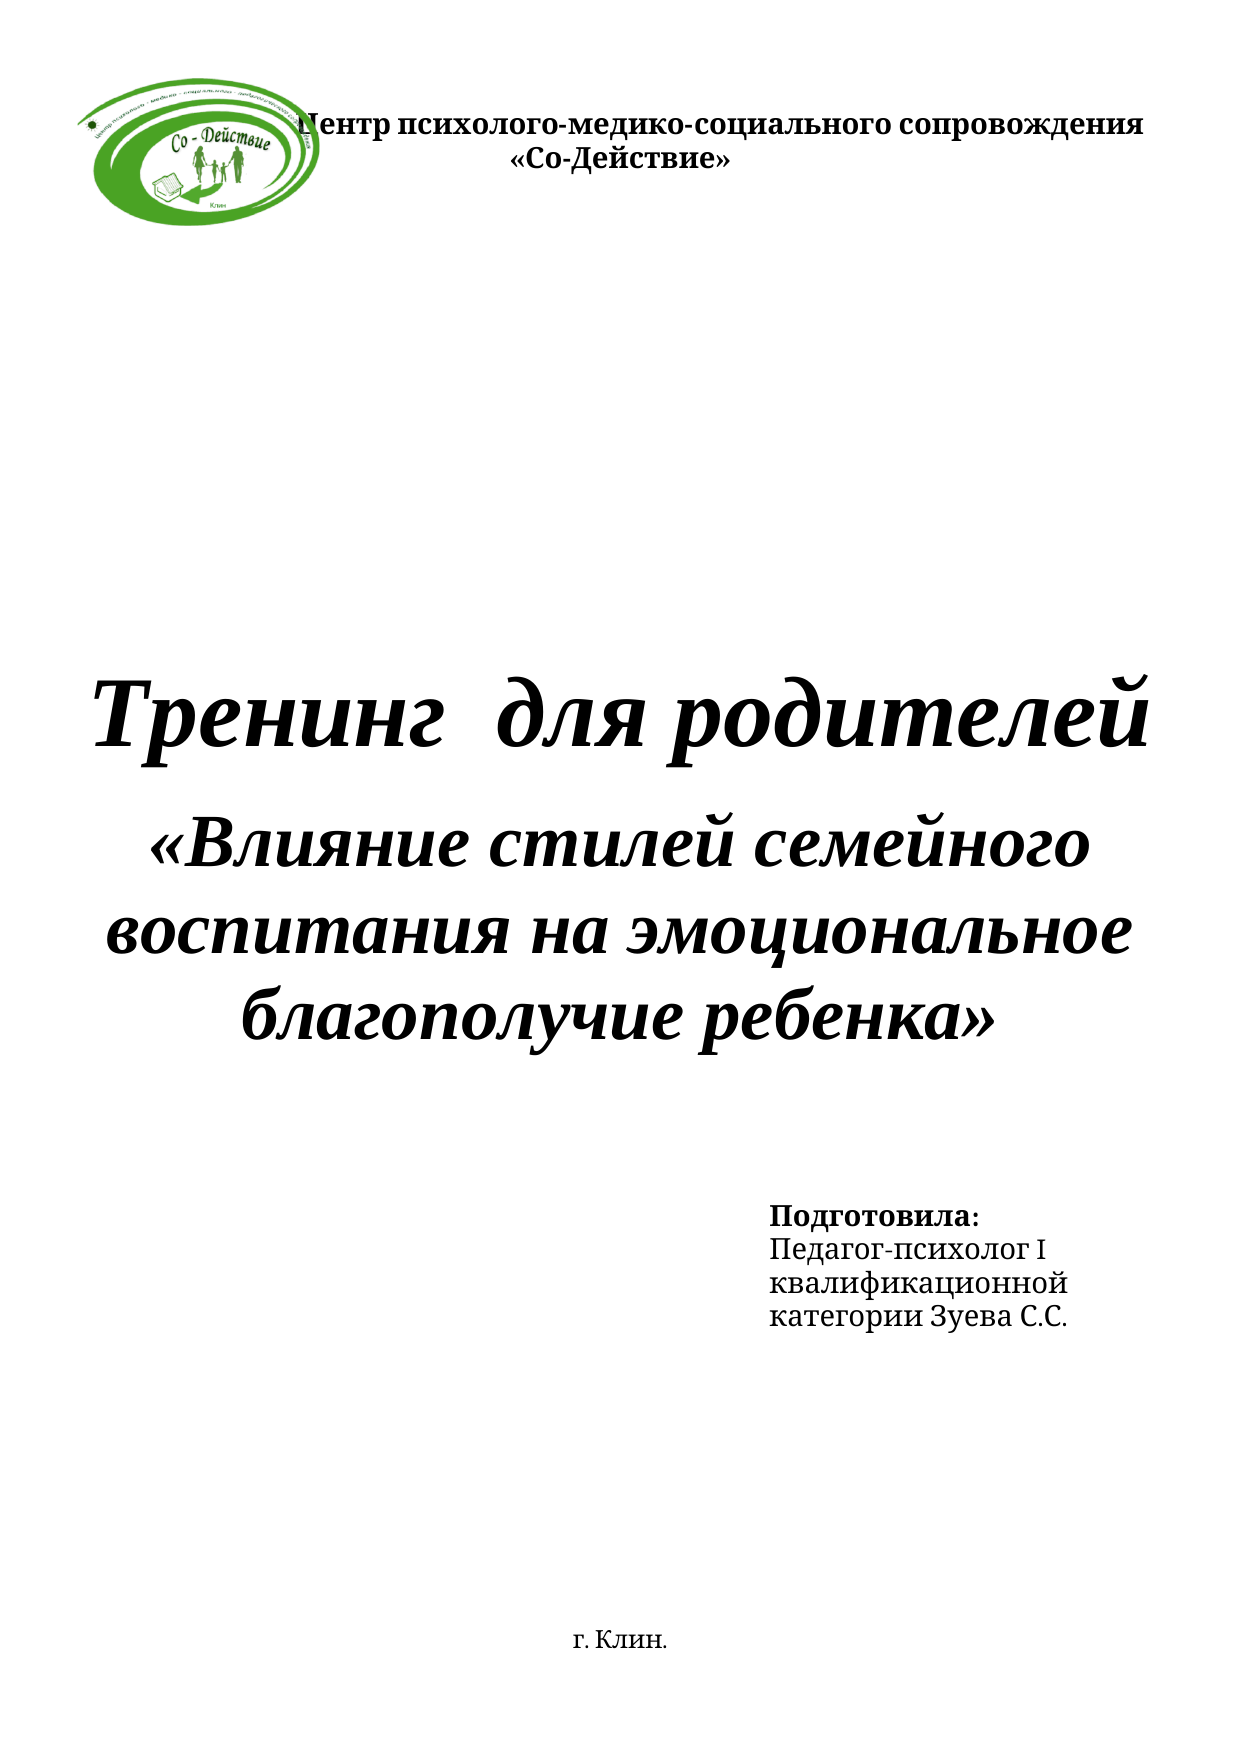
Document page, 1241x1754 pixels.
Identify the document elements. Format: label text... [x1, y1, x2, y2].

picture [77, 78, 320, 226]
text Тренинг для родителей [75, 652, 1165, 767]
text Педагог-психолог I квалификационной категории Зуева С.С. [769, 1233, 1165, 1334]
text «Со-Действие» [320, 142, 1165, 176]
text Подготовила: [769, 1200, 1165, 1233]
text г. Клин. [75, 1626, 1165, 1655]
text Центр психолого-медико-социального сопровождения [320, 108, 1165, 142]
text «Влияние стилей семейного воспитания на эмоциональное благополучие ребенка» [75, 797, 1165, 1055]
